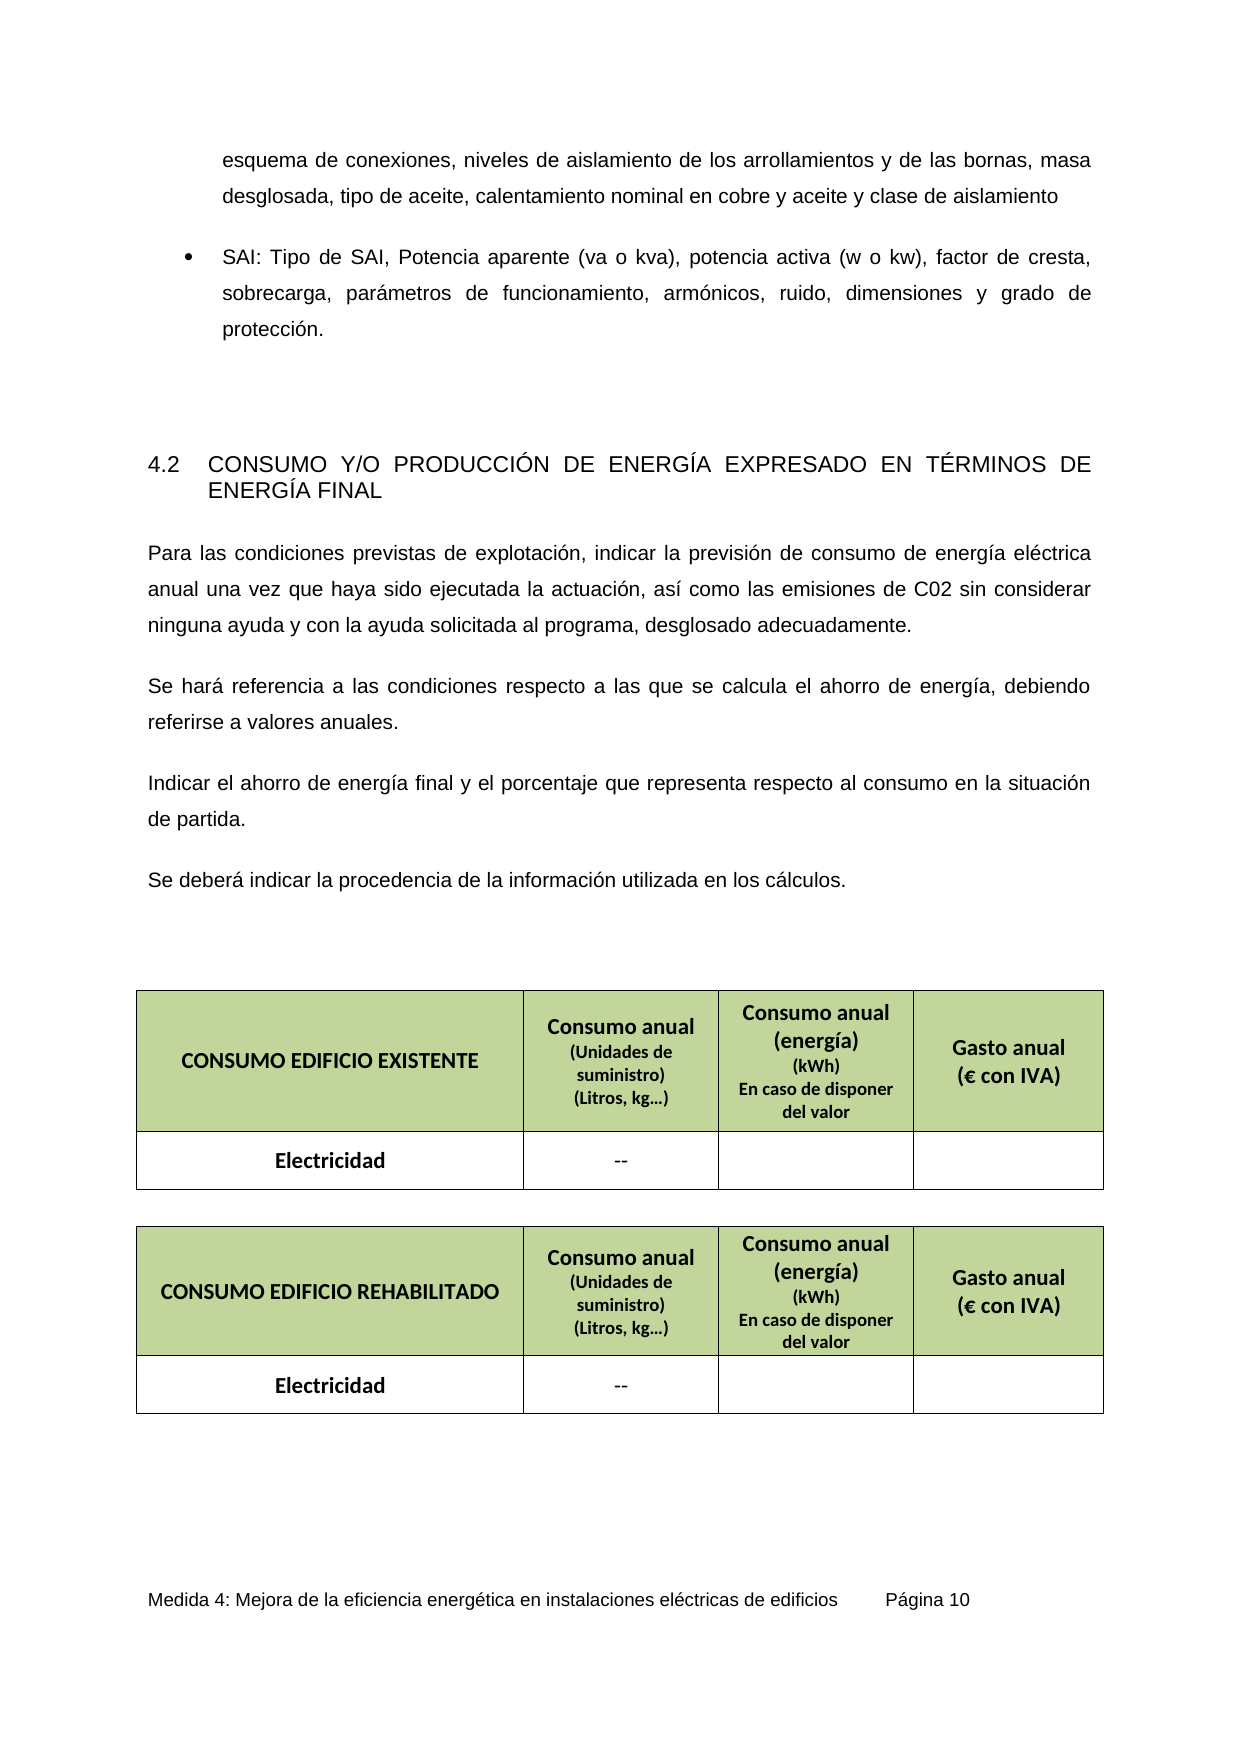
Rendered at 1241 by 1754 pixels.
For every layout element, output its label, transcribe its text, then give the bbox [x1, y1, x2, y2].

text Para las condiciones previstas de explotación, indicar la previsión de consumo de energía eléctrica anual una vez que haya sido ejecutada la actuación, así como las emisiones de C02 sin considerar ninguna ayuda y con la ayuda solicitada al programa, desglosado adecuadamente. [148, 541, 1093, 637]
list SAI: Tipo de SAI, Potencia aparente (va o kva), potencia activa (w o kw), factor de cresta, sobrecarga, parámetros de funcionamiento, armónicos, ruido, dimensiones y grado de protección. [185, 244, 1093, 340]
table_cell [719, 1356, 913, 1413]
table_cell Electricidad [137, 1356, 523, 1413]
text Se hará referencia a las condiciones respecto a las que se calcula el ahorro de energía, debiendo referirse a valores anuales. [148, 674, 1093, 734]
table_header CONSUMO EDIFICIO EXISTENTE [137, 991, 523, 1131]
table_cell -- [524, 1132, 718, 1189]
text Se deberá indicar la procedencia de la información utilizada en los cálculos. [148, 868, 1093, 892]
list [185, 148, 1093, 207]
table_header Consumo anual (Unidades de suministro) (Litros, kg…) [524, 991, 718, 1131]
table_header Consumo anual (Unidades de suministro) (Litros, kg…) [524, 1227, 718, 1355]
table_header Gasto anual (€ con IVA) [914, 991, 1103, 1131]
text Indicar el ahorro de energía final y el porcentaje que representa respecto al consumo en la situación de partida. [148, 771, 1093, 831]
table_cell [914, 1356, 1103, 1413]
table_header Gasto anual (€ con IVA) [914, 1227, 1103, 1355]
table_header Consumo anual (energía) (kWh) En caso de disponer del valor [719, 1227, 913, 1355]
subtitle CONSUMO Y/O PRODUCCIÓN DE ENERGÍA EXPRESADO EN TÉRMINOS DE ENERGÍA FINAL [148, 451, 1093, 503]
table_cell Electricidad [137, 1132, 523, 1189]
table_cell [719, 1132, 913, 1189]
table_cell [914, 1132, 1103, 1189]
table_header CONSUMO EDIFICIO REHABILITADO [137, 1227, 523, 1355]
table_header Consumo anual (energía) (kWh) En caso de disponer del valor [719, 991, 913, 1131]
table_cell -- [524, 1356, 718, 1413]
